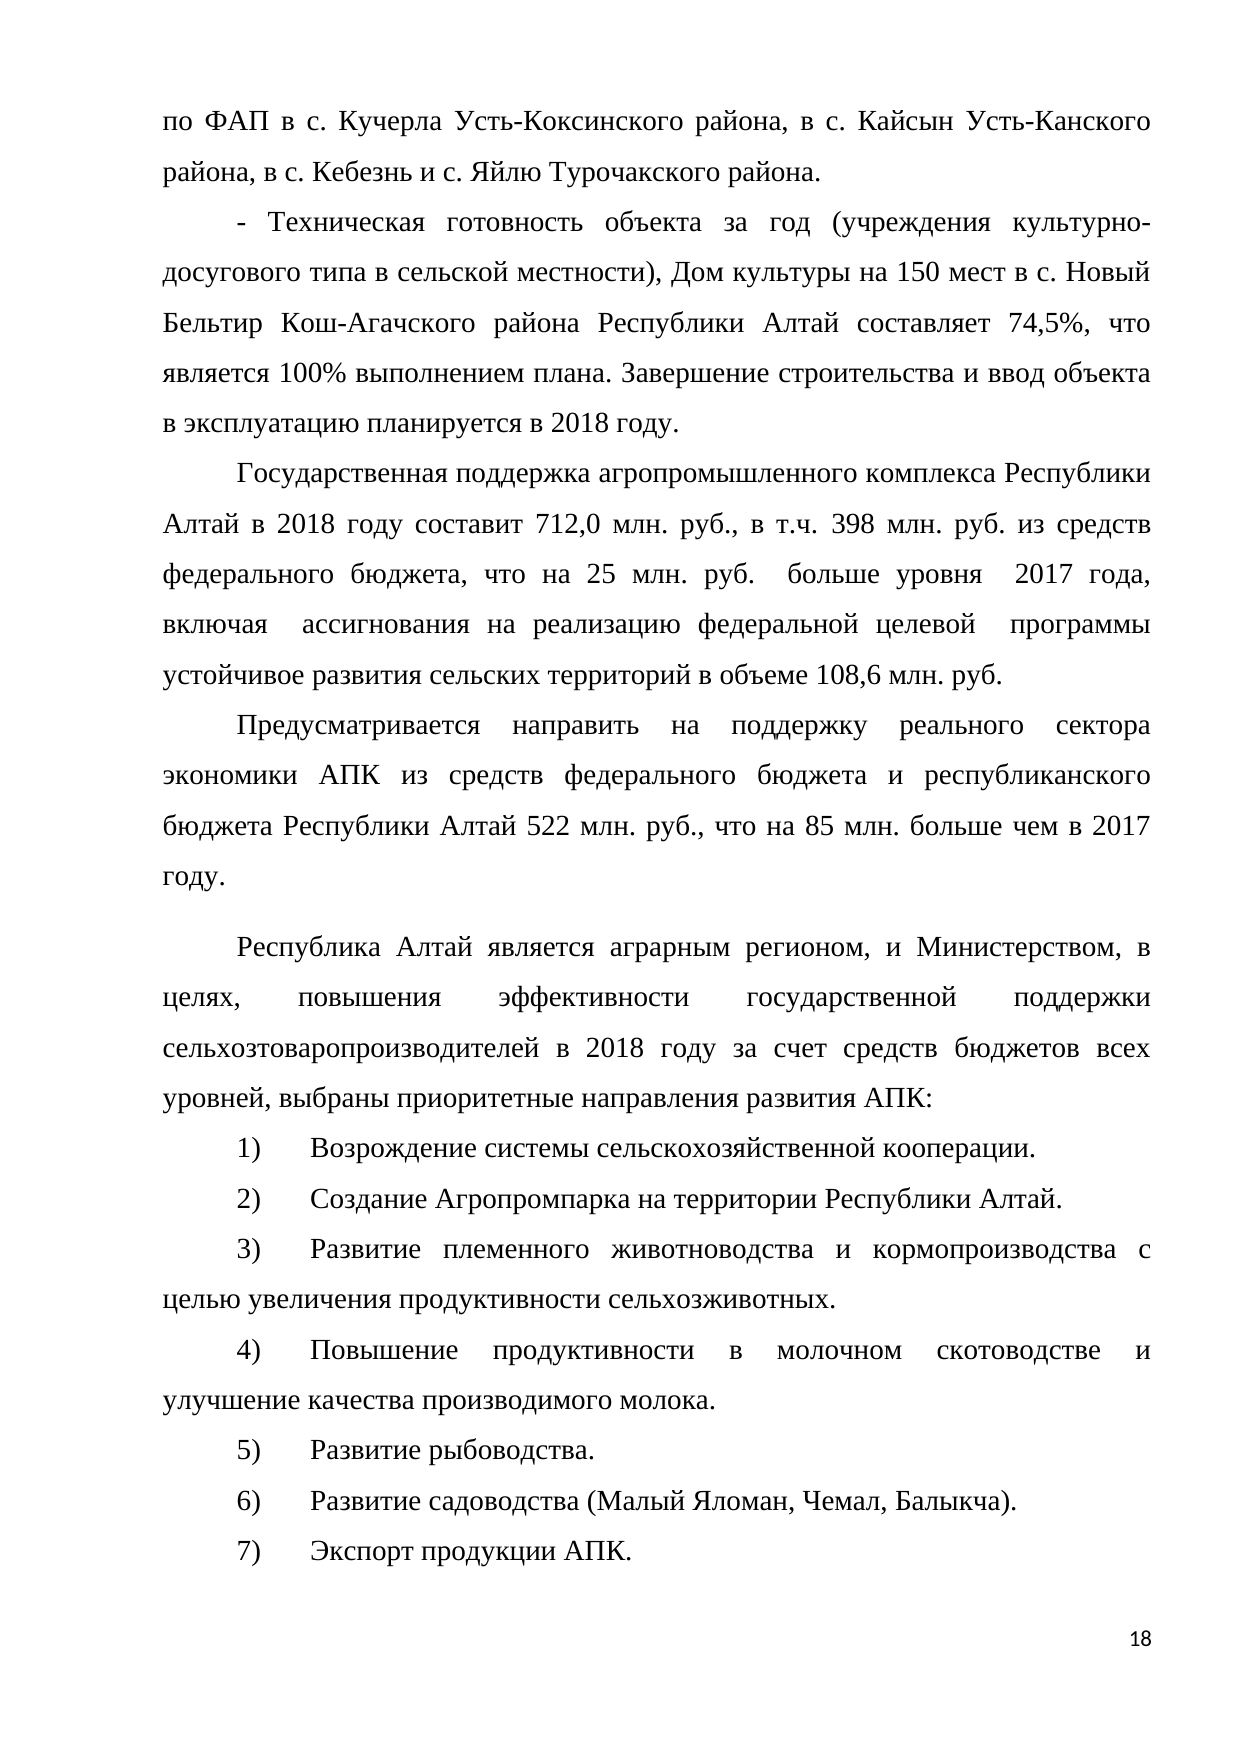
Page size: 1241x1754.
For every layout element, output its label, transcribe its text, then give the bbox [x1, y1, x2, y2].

text Республика Алтай является аграрным регионом, и Министерством, в целях, повышения эффективности государственной поддержки сельхозтоваропроизводителей в 2018 году за счет средств бюджетов всех уровней, выбраны приоритетные направления развития АПК: [162, 929, 1152, 1114]
title - Техническая готовность объекта за год (учреждения культурно-досугового типа в сельской местности), Дом культуры на 150 мест в с. Новый Бельтир Кош-Агачского района Республики Алтай составляет 74,5%, что является 100% выполнением плана. Завершение строительства и ввод объекта в эксплуатацию планируется в 2018 году. [162, 204, 1152, 439]
list Создание Агропромпарка на территории Республики Алтай. [162, 1181, 1152, 1214]
title Государственная поддержка агропромышленного комплекса Республики Алтай в 2018 году составит 712,0 млн. руб., в т.ч. 398 млн. руб. из средств федерального бюджета, что на 25 млн. руб. больше уровня 2017 года, включая ассигнования на реализацию федеральной целевой программы устойчивое развития сельских территорий в объеме 108,6 млн. руб. [162, 456, 1152, 690]
list Развитие садоводства (Малый Яломан, Чемал, Балыкча). [162, 1483, 1152, 1516]
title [162, 103, 1152, 187]
list Развитие племенного животноводства и кормопроизводства с целью увеличения продуктивности сельхозживотных. [162, 1231, 1152, 1315]
list Развитие рыбоводства. [162, 1432, 1152, 1466]
list Экспорт продукции АПК. [162, 1533, 1152, 1567]
list Повышение продуктивности в молочном скотоводстве и улучшение качества производимого молока. [162, 1332, 1152, 1416]
text Предусматривается направить на поддержку реального сектора экономики АПК из средств федерального бюджета и республиканского бюджета Республики Алтай 522 млн. руб., что на 85 млн. больше чем в 2017 году. [162, 707, 1152, 892]
list Возрождение системы сельскохозяйственной кооперации. [162, 1131, 1152, 1164]
